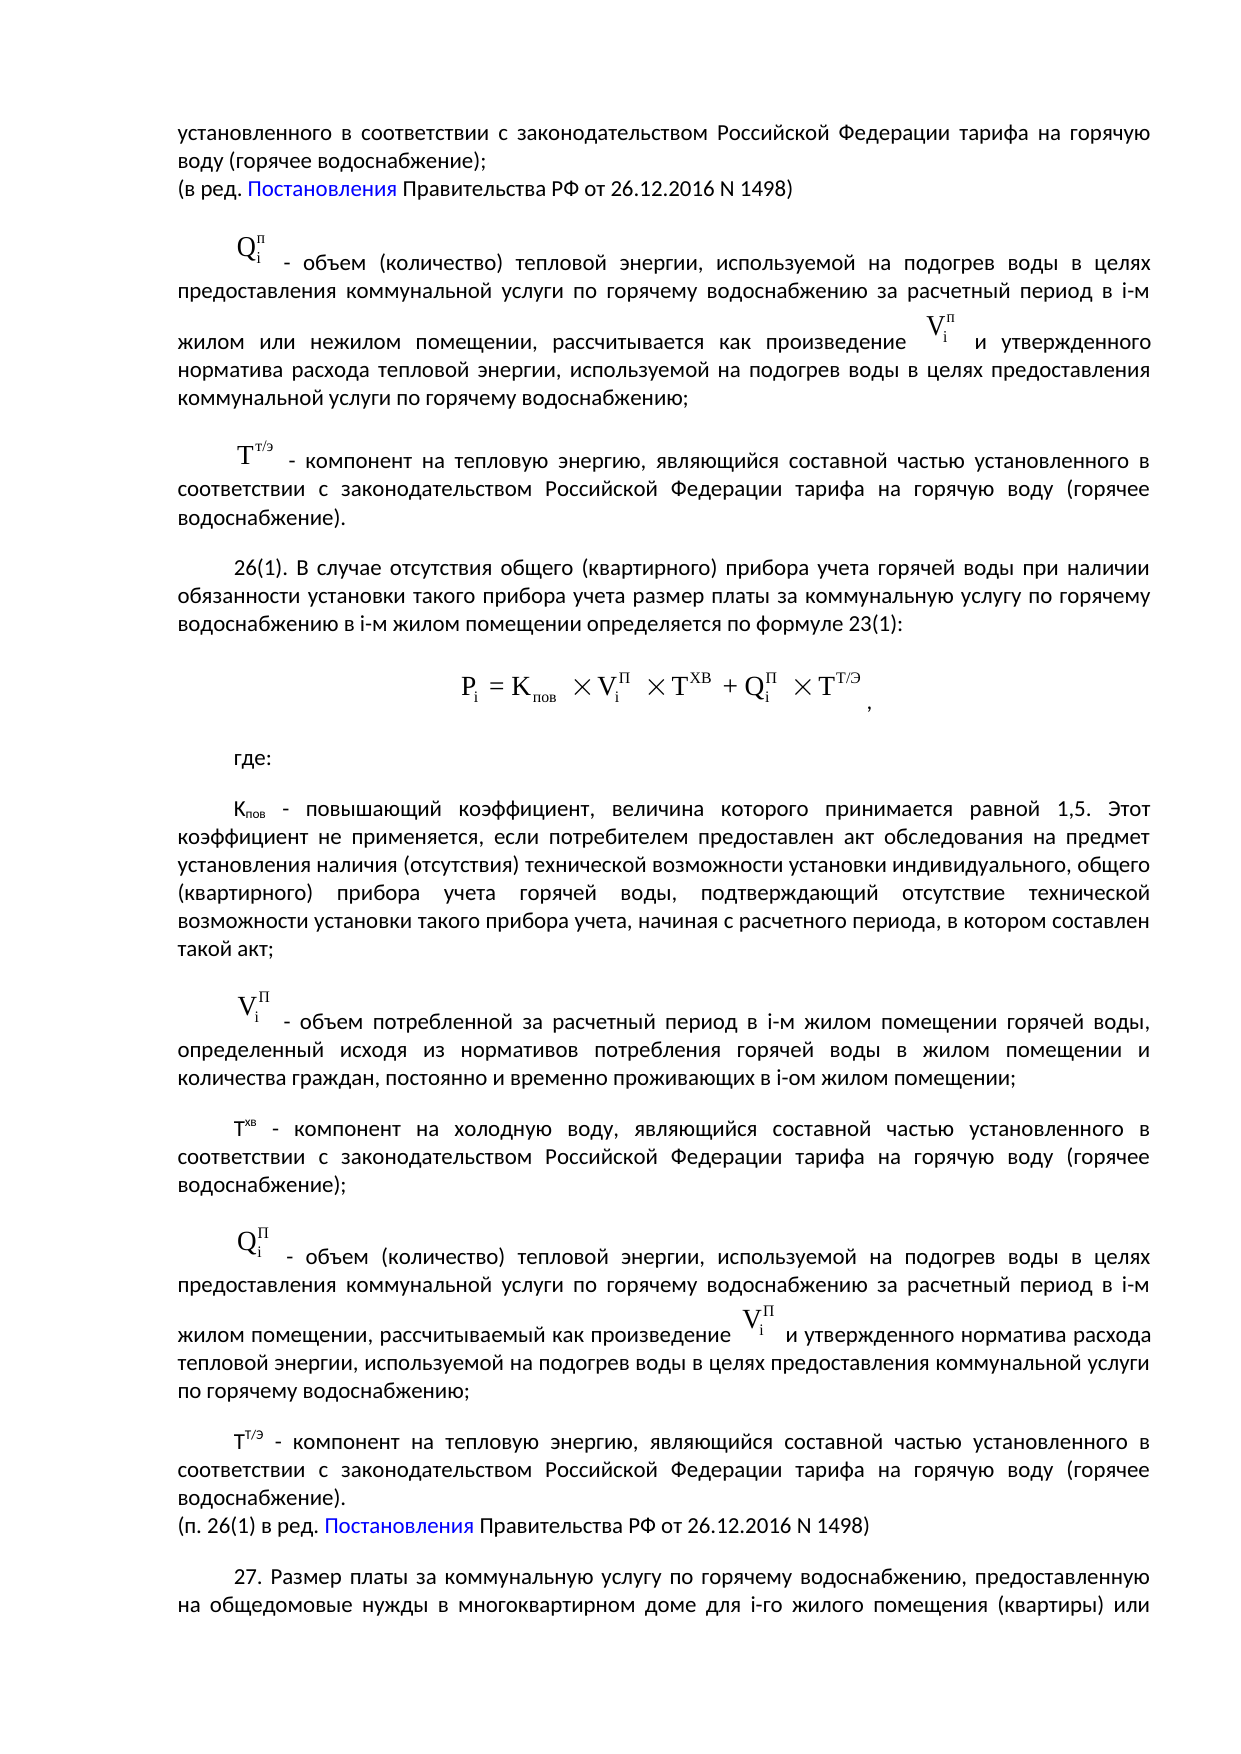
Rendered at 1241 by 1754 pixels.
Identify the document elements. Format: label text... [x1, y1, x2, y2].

text (п. 26(1) в ред. Постановления Правительства РФ от 26.12.2016 N 1498) [177, 1511, 1152, 1539]
text (в ред. Постановления Правительства РФ от 26.12.2016 N 1498) [177, 174, 1152, 202]
text где: [177, 743, 1152, 771]
text Kпов - повышающий коэффициент, величина которого принимается равной 1,5. Этот коэффициент не применяется, если потребителем предоставлен акт обследования на предмет установления наличия (отсутствия) технической возможности установки индивидуального, общего (квартирного) прибора учета горячей воды, подтверждающий отсутствие технической возможности установки такого прибора учета, начиная с расчетного периода, в котором составлен такой акт; [177, 794, 1152, 962]
text - объем потребленной за расчетный период в i-м жилом помещении горячей воды, определенный исходя из нормативов потребления горячей воды в жилом помещении и количества граждан, постоянно и временно проживающих в i-ом жилом помещении; [177, 985, 1152, 1091]
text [177, 1562, 1152, 1618]
text Тхв - компонент на холодную воду, являющийся составной частью установленного в соответствии с законодательством Российской Федерации тарифа на горячую воду (горячее водоснабжение); [177, 1114, 1152, 1198]
text - объем (количество) тепловой энергии, используемой на подогрев воды в целях предоставления коммунальной услуги по горячему водоснабжению за расчетный период в i-м жилом или нежилом помещении, рассчитывается как произведение и утвержденного норматива расхода тепловой энергии, используемой на подогрев воды в целях предоставления коммунальной услуги по горячему водоснабжению; [177, 225, 1152, 411]
text - объем (количество) тепловой энергии, используемой на подогрев воды в целях предоставления коммунальной услуги по горячему водоснабжению за расчетный период в i-м жилом помещении, рассчитываемый как произведение и утвержденного норматива расхода тепловой энергии, используемой на подогрев воды в целях предоставления коммунальной услуги по горячему водоснабжению; [177, 1221, 1152, 1404]
text 26(1). В случае отсутствия общего (квартирного) прибора учета горячей воды при наличии обязанности установки такого прибора учета размер платы за коммунальную услугу по горячему водоснабжению в i-м жилом помещении определяется по формуле 23(1): [177, 553, 1152, 638]
text ТТ/Э - компонент на тепловую энергию, являющийся составной частью установленного в соответствии с законодательством Российской Федерации тарифа на горячую воду (горячее водоснабжение). [177, 1427, 1152, 1511]
text , [177, 666, 1152, 715]
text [177, 118, 1152, 174]
text - компонент на тепловую энергию, являющийся составной частью установленного в соответствии с законодательством Российской Федерации тарифа на горячую воду (горячее водоснабжение). [177, 434, 1152, 531]
